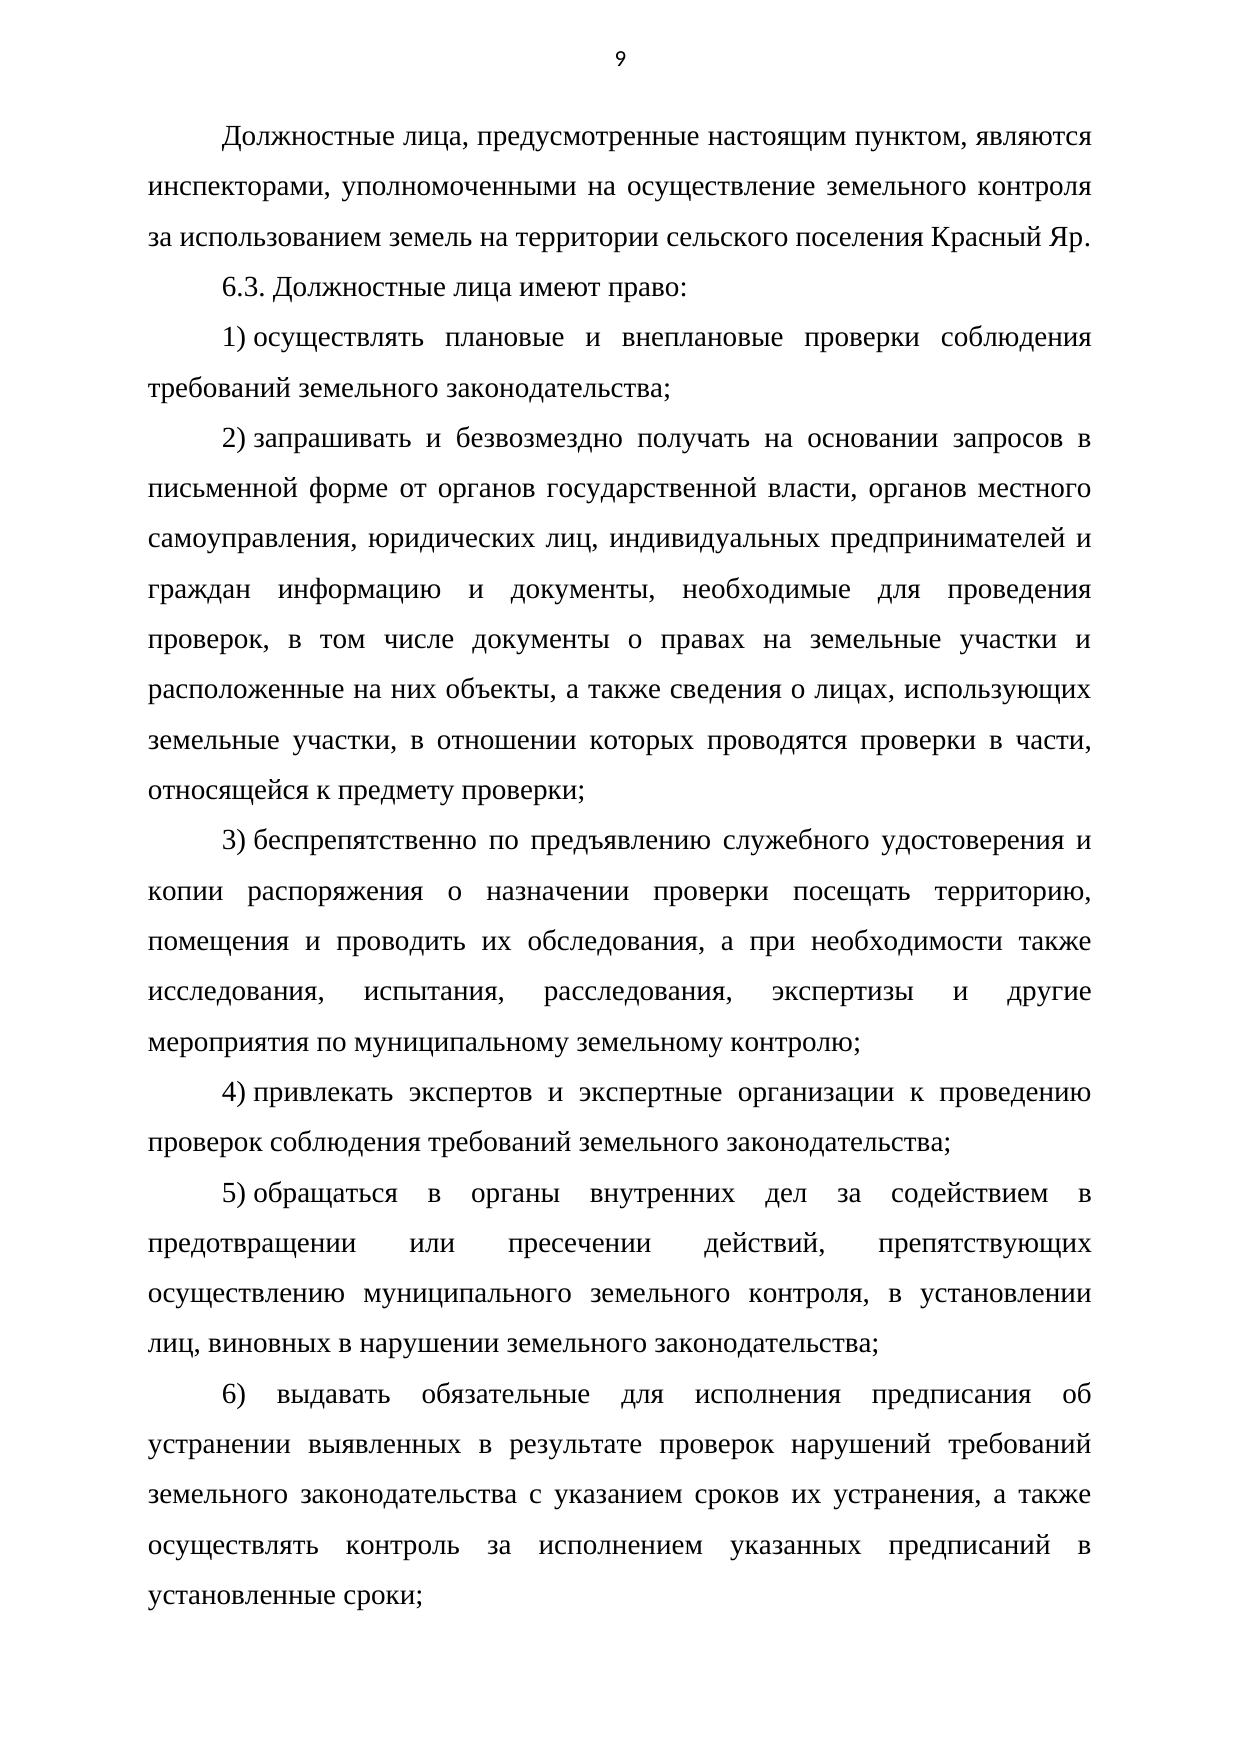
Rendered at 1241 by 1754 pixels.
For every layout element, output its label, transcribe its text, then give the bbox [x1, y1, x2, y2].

list 2) запрашивать и безвозмездно получать на основании запросов в письменной форме от органов государственной власти, органов местного самоуправления, юридических лиц, индивидуальных предпринимателей и граждан информацию и документы, необходимые для проведения проверок, в том числе документы о правах на земельные участки и расположенные на них объекты, а также сведения о лицах, использующих земельные участки, в отношении которых проводятся проверки в части, относящейся к предмету проверки; [148, 420, 1092, 806]
list 6) выдавать обязательные для исполнения предписания об устранении выявленных в результате проверок нарушений требований земельного законодательства с указанием сроков их устранения, а также осуществлять контроль за исполнением указанных предписаний в установленные сроки; [148, 1376, 1092, 1611]
list 1) осуществлять плановые и внеплановые проверки соблюдения требований земельного законодательства; [148, 319, 1092, 403]
list 4) привлекать экспертов и экспертные организации к проведению проверок соблюдения требований земельного законодательства; [148, 1074, 1092, 1158]
list 5) обращаться в органы внутренних дел за содействием в предотвращении или пресечении действий, препятствующих осуществлению муниципального земельного контроля, в установлении лиц, виновных в нарушении земельного законодательства; [148, 1175, 1092, 1359]
list 3) беспрепятственно по предъявлению служебного удостоверения и копии распоряжения о назначении проверки посещать территорию, помещения и проводить их обследования, а при необходимости также исследования, испытания, расследования, экспертизы и другие мероприятия по муниципальному земельному контролю; [148, 822, 1092, 1057]
list Должностные лица, предусмотренные настоящим пунктом, являются инспекторами, уполномоченными на осуществление земельного контроля за использованием земель на территории сельского поселения Красный Яр. [148, 118, 1092, 252]
list 6.3. Должностные лица имеют право: [148, 269, 1092, 303]
